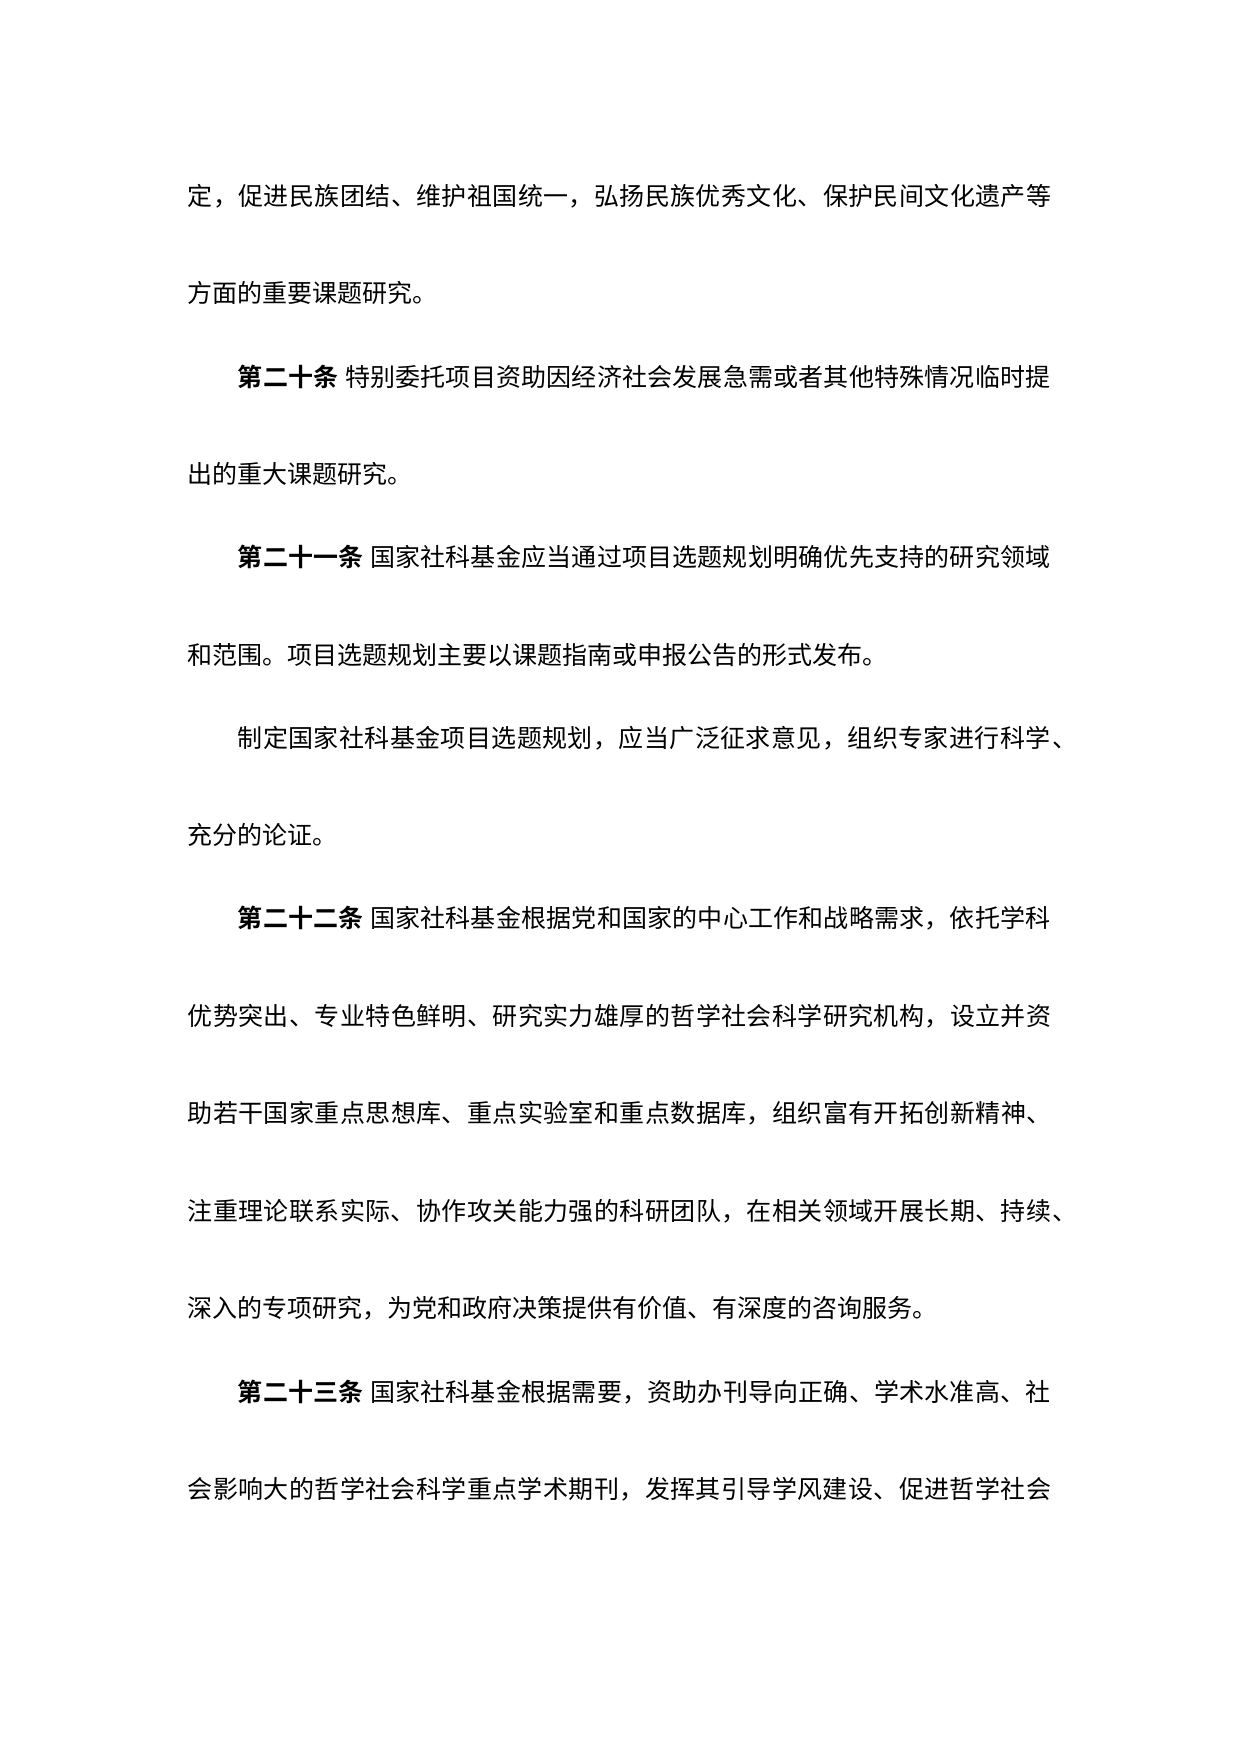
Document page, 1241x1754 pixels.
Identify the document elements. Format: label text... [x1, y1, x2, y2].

text 第二十一条 国家社科基金应当通过项目选题规划明确优先支持的研究领域和范围。项目选题规划主要以课题指南或申报公告的形式发布。 [187, 523, 1053, 686]
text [187, 1358, 1053, 1520]
text 第二十二条 国家社科基金根据党和国家的中心工作和战略需求，依托学科优势突出、专业特色鲜明、研究实力雄厚的哲学社会科学研究机构，设立并资助若干国家重点思想库、重点实验室和重点数据库，组织富有开拓创新精神、注重理论联系实际、协作攻关能力强的科研团队，在相关领域开展长期、持续、深入的专项研究，为党和政府决策提供有价值、有深度的咨询服务。 [187, 884, 1053, 1339]
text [187, 162, 1053, 324]
text 第二十条 特别委托项目资助因经济社会发展急需或者其他特殊情况临时提出的重大课题研究。 [187, 343, 1053, 505]
text 制定国家社科基金项目选题规划，应当广泛征求意见，组织专家进行科学、充分的论证。 [187, 704, 1053, 866]
